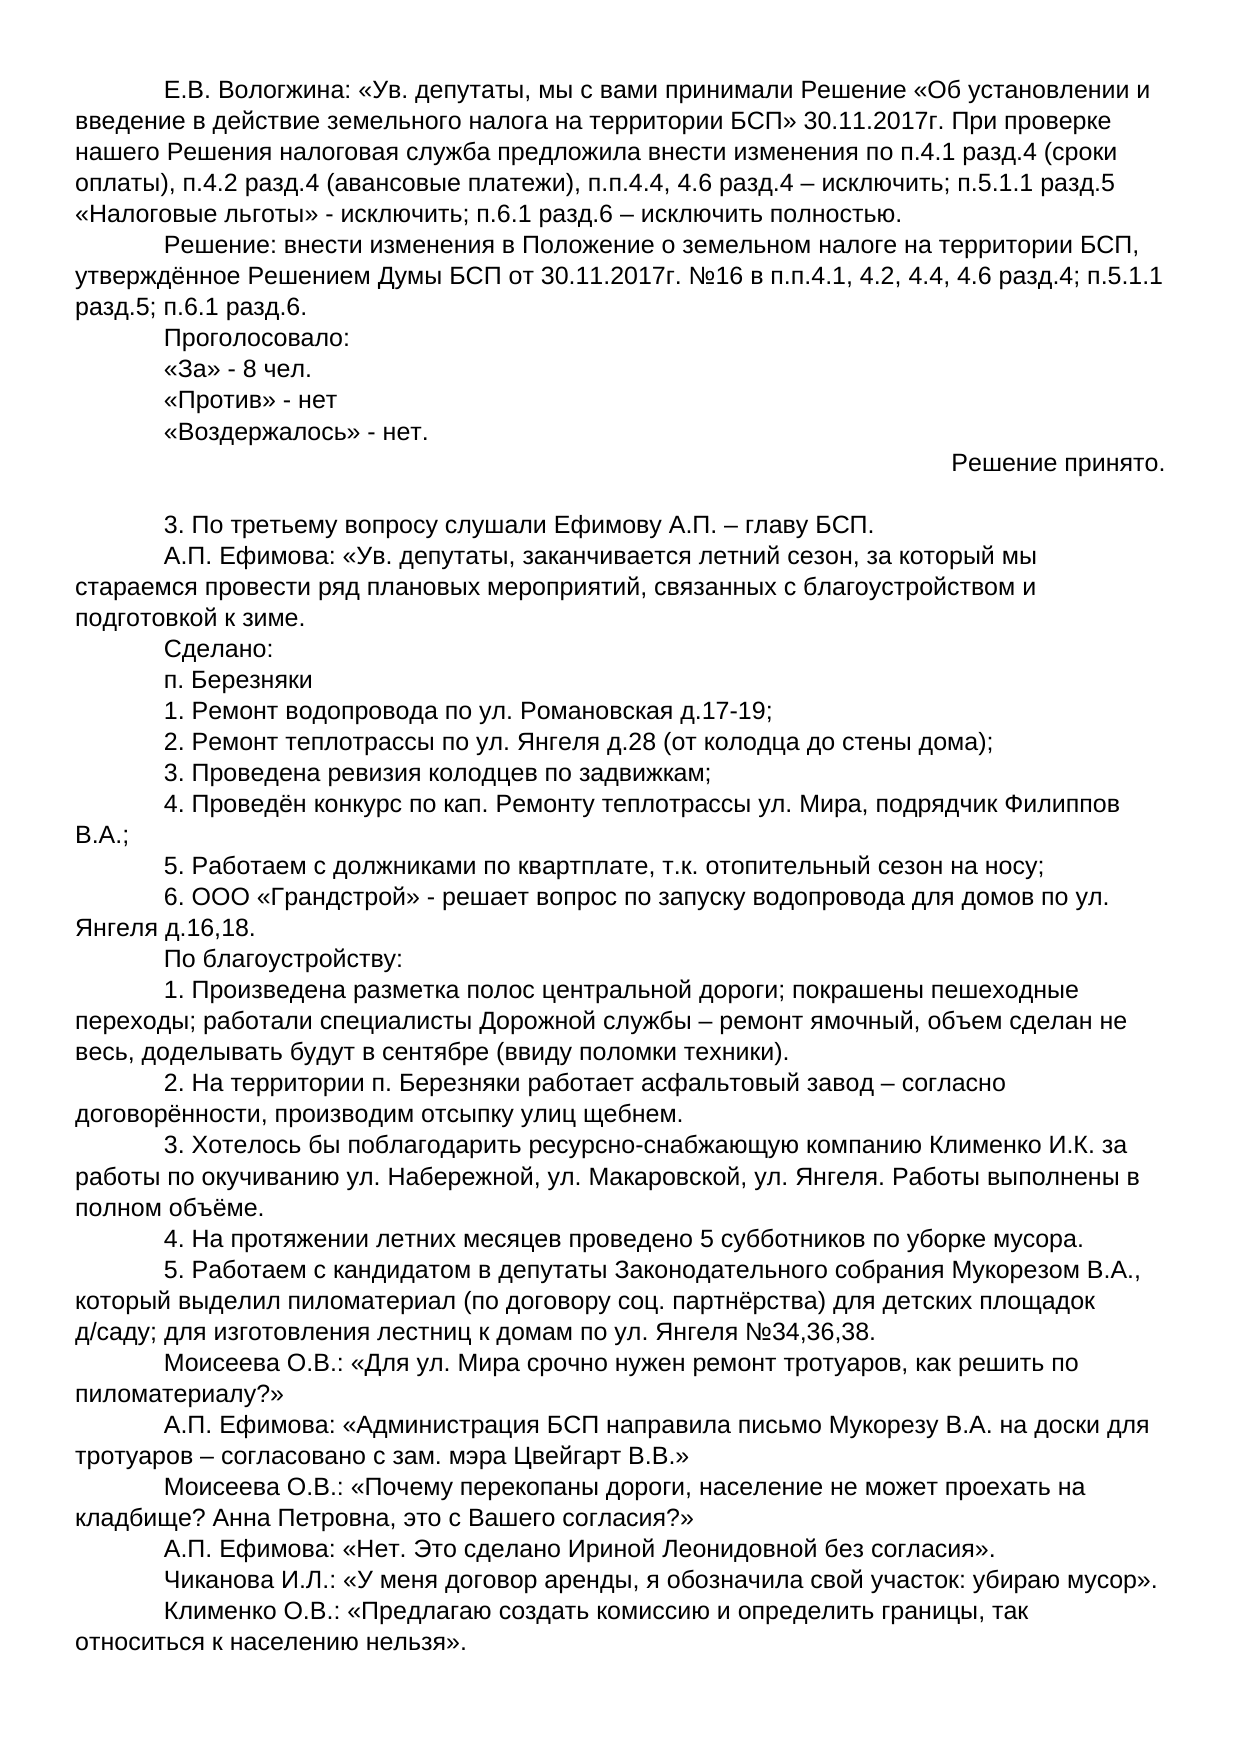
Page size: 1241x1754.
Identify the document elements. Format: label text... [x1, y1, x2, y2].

text А.П. Ефимова: «Администрация БСП направила письмо Мукорезу В.А. на доски для тротуаров – согласовано с зам. мэра Цвейгарт В.В.» [75, 1410, 1165, 1469]
text 3. По третьему вопросу слушали Ефимову А.П. – главу БСП. [75, 509, 1165, 538]
text «За» - 8 чел. [75, 354, 1165, 383]
text 1. Ремонт водопровода по ул. Романовская д.17-19; [75, 696, 1165, 724]
text А.П. Ефимова: «Ув. депутаты, заканчивается летний сезон, за который мы стараемся провести ряд плановых мероприятий, связанных с благоустройством и подготовкой к зиме. [75, 541, 1165, 631]
text 4. Проведён конкурс по кап. Ремонту теплотрассы ул. Мира, подрядчик Филиппов В.А.; [75, 789, 1165, 849]
text 3. Хотелось бы поблагодарить ресурсно-снабжающую компанию Клименко И.К. за работы по окучиванию ул. Набережной, ул. Макаровской, ул. Янгеля. Работы выполнены в полном объёме. [75, 1130, 1165, 1221]
text 4. На протяжении летних месяцев проведено 5 субботников по уборке мусора. [75, 1223, 1165, 1252]
text «Против» - нет [75, 385, 1165, 414]
text 2. На территории п. Березняки работает асфальтовый завод – согласно договорённости, производим отсыпку улиц щебнем. [75, 1068, 1165, 1128]
text 1. Произведена разметка полос центральной дороги; покрашены пешеходные переходы; работали специалисты Дорожной службы – ремонт ямочный, объем сделан не весь, доделывать будут в сентябре (ввиду поломки техники). [75, 975, 1165, 1066]
text п. Березняки [75, 665, 1165, 693]
text Решение принято. [75, 447, 1165, 476]
text Моисеева О.В.: «Для ул. Мира срочно нужен ремонт тротуаров, как решить по пиломатериалу?» [75, 1348, 1165, 1407]
text Чиканова И.Л.: «У меня договор аренды, я обозначила свой участок: убираю мусор». [75, 1565, 1165, 1594]
text Клименко О.В.: «Предлагаю создать комиссию и определить границы, так относиться к населению нельзя». [75, 1596, 1165, 1656]
text По благоустройству: [75, 944, 1165, 973]
text 5. Работаем с кандидатом в депутаты Законодательного собрания Мукорезом В.А., который выделил пиломатериал (по договору соц. партнёрства) для детских площадок д/саду; для изготовления лестниц к домам по ул. Янгеля №34,36,38. [75, 1254, 1165, 1345]
text Моисеева О.В.: «Почему перекопаны дороги, население не может проехать на кладбище? Анна Петровна, это с Вашего согласия?» [75, 1472, 1165, 1532]
text 3. Проведена ревизия колодцев по задвижкам; [75, 758, 1165, 787]
text Е.В. Вологжина: «Ув. депутаты, мы с вами принимали Решение «Об установлении и введение в действие земельного налога на территории БСП» 30.11.2017г. При проверке нашего Решения налоговая служба предложила внести изменения по п.4.1 разд.4 (сроки оплаты), п.4.2 разд.4 (авансовые платежи), п.п.4.4, 4.6 разд.4 – исключить; п.5.1.1 разд.5 «Налоговые льготы» - исключить; п.6.1 разд.6 – исключить полностью. [75, 75, 1165, 228]
text Решение: внести изменения в Положение о земельном налоге на территории БСП, утверждённое Решением Думы БСП от 30.11.2017г. №16 в п.п.4.1, 4.2, 4.4, 4.6 разд.4; п.5.1.1 разд.5; п.6.1 разд.6. [75, 230, 1165, 321]
text Проголосовало: [75, 323, 1165, 352]
text Сделано: [75, 634, 1165, 662]
text 2. Ремонт теплотрассы по ул. Янгеля д.28 (от колодца до стены дома); [75, 727, 1165, 756]
text «Воздержалось» - нет. [75, 416, 1165, 445]
text 5. Работаем с должниками по квартплате, т.к. отопительный сезон на носу; [75, 851, 1165, 880]
text 6. ООО «Грандстрой» - решает вопрос по запуску водопровода для домов по ул. Янгеля д.16,18. [75, 882, 1165, 942]
text А.П. Ефимова: «Нет. Это сделано Ириной Леонидовной без согласия». [75, 1534, 1165, 1563]
